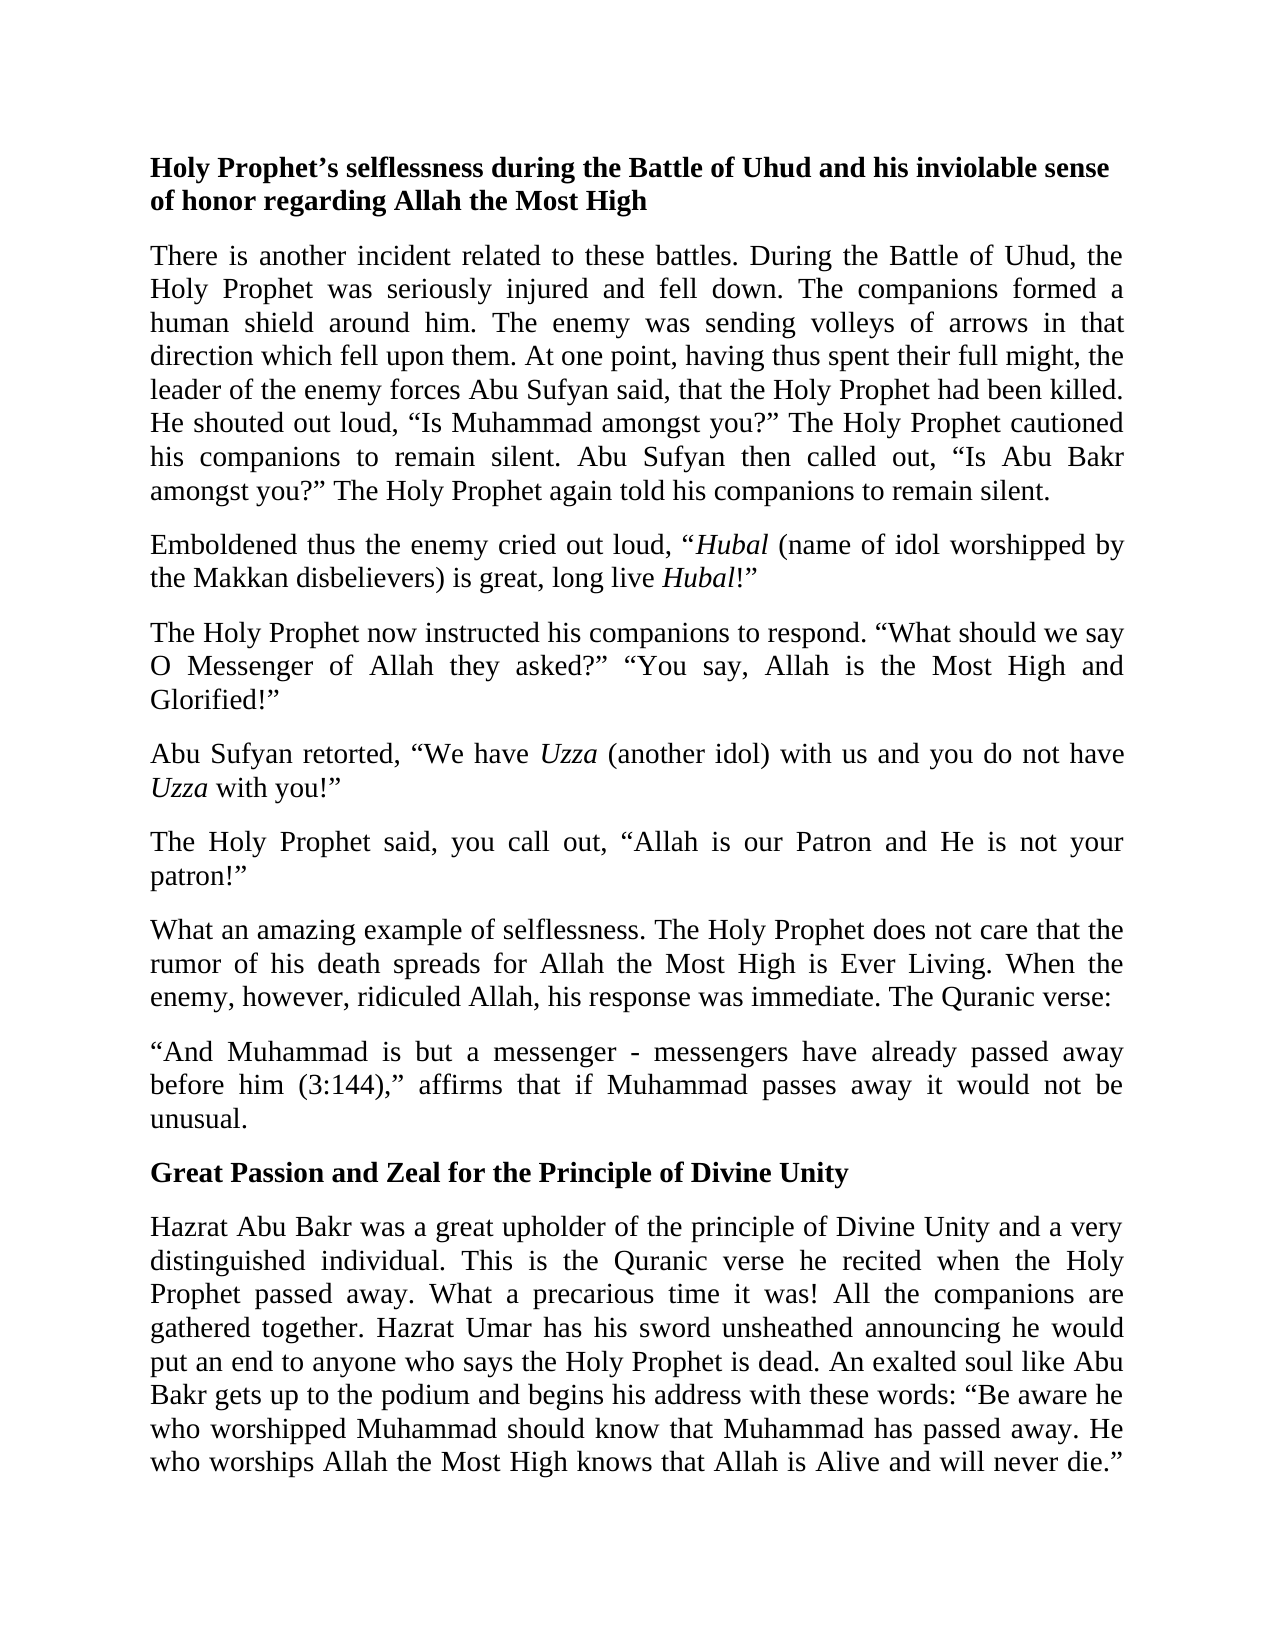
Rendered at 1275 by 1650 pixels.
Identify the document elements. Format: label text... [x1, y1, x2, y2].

text The Holy Prophet now instructed his companions to respond. “What should we say O Messenger of Allah they asked?” “You say, Allah is the Most High and Glorified!” [150, 615, 1125, 716]
text Great Passion and Zeal for the Principle of Divine Unity [150, 1155, 1125, 1189]
text Emboldened thus the enemy cried out loud, “Hubal (name of idol worshipped by the Makkan disbelievers) is great, long live Hubal!” [150, 527, 1125, 594]
text Holy Prophet’s selflessness during the Battle of Uhud and his inviolable sense of honor regarding Allah the Most High [150, 150, 1125, 217]
text There is another incident related to these battles. During the Battle of Uhud, the Holy Prophet was seriously injured and fell down. The companions formed a human shield around him. The enemy was sending volleys of arrows in that direction which fell upon them. At one point, having thus spent their full might, the leader of the enemy forces Abu Sufyan said, that the Holy Prophet had been killed. He shouted out loud, “Is Muhammad amongst you?” The Holy Prophet cautioned his companions to remain silent. Abu Sufyan then called out, “Is Abu Bakr amongst you?” The Holy Prophet again told his companions to remain silent. [150, 238, 1125, 506]
text “And Muhammad is but a messenger - messengers have already passed away before him (3:144),” affirms that if Muhammad passes away it would not be unusual. [150, 1034, 1125, 1134]
text The Holy Prophet said, you call out, “Allah is our Patron and He is not your patron!” [150, 824, 1125, 891]
text What an amazing example of selflessness. The Holy Prophet does not care that the rumor of his death spreads for Allah the Most High is Ever Living. When the enemy, however, ridiculed Allah, his response was immediate. The Quranic verse: [150, 912, 1125, 1013]
text Abu Sufyan retorted, “We have Uzza (another idol) with us and you do not have Uzza with you!” [150, 736, 1125, 803]
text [150, 1209, 1125, 1478]
